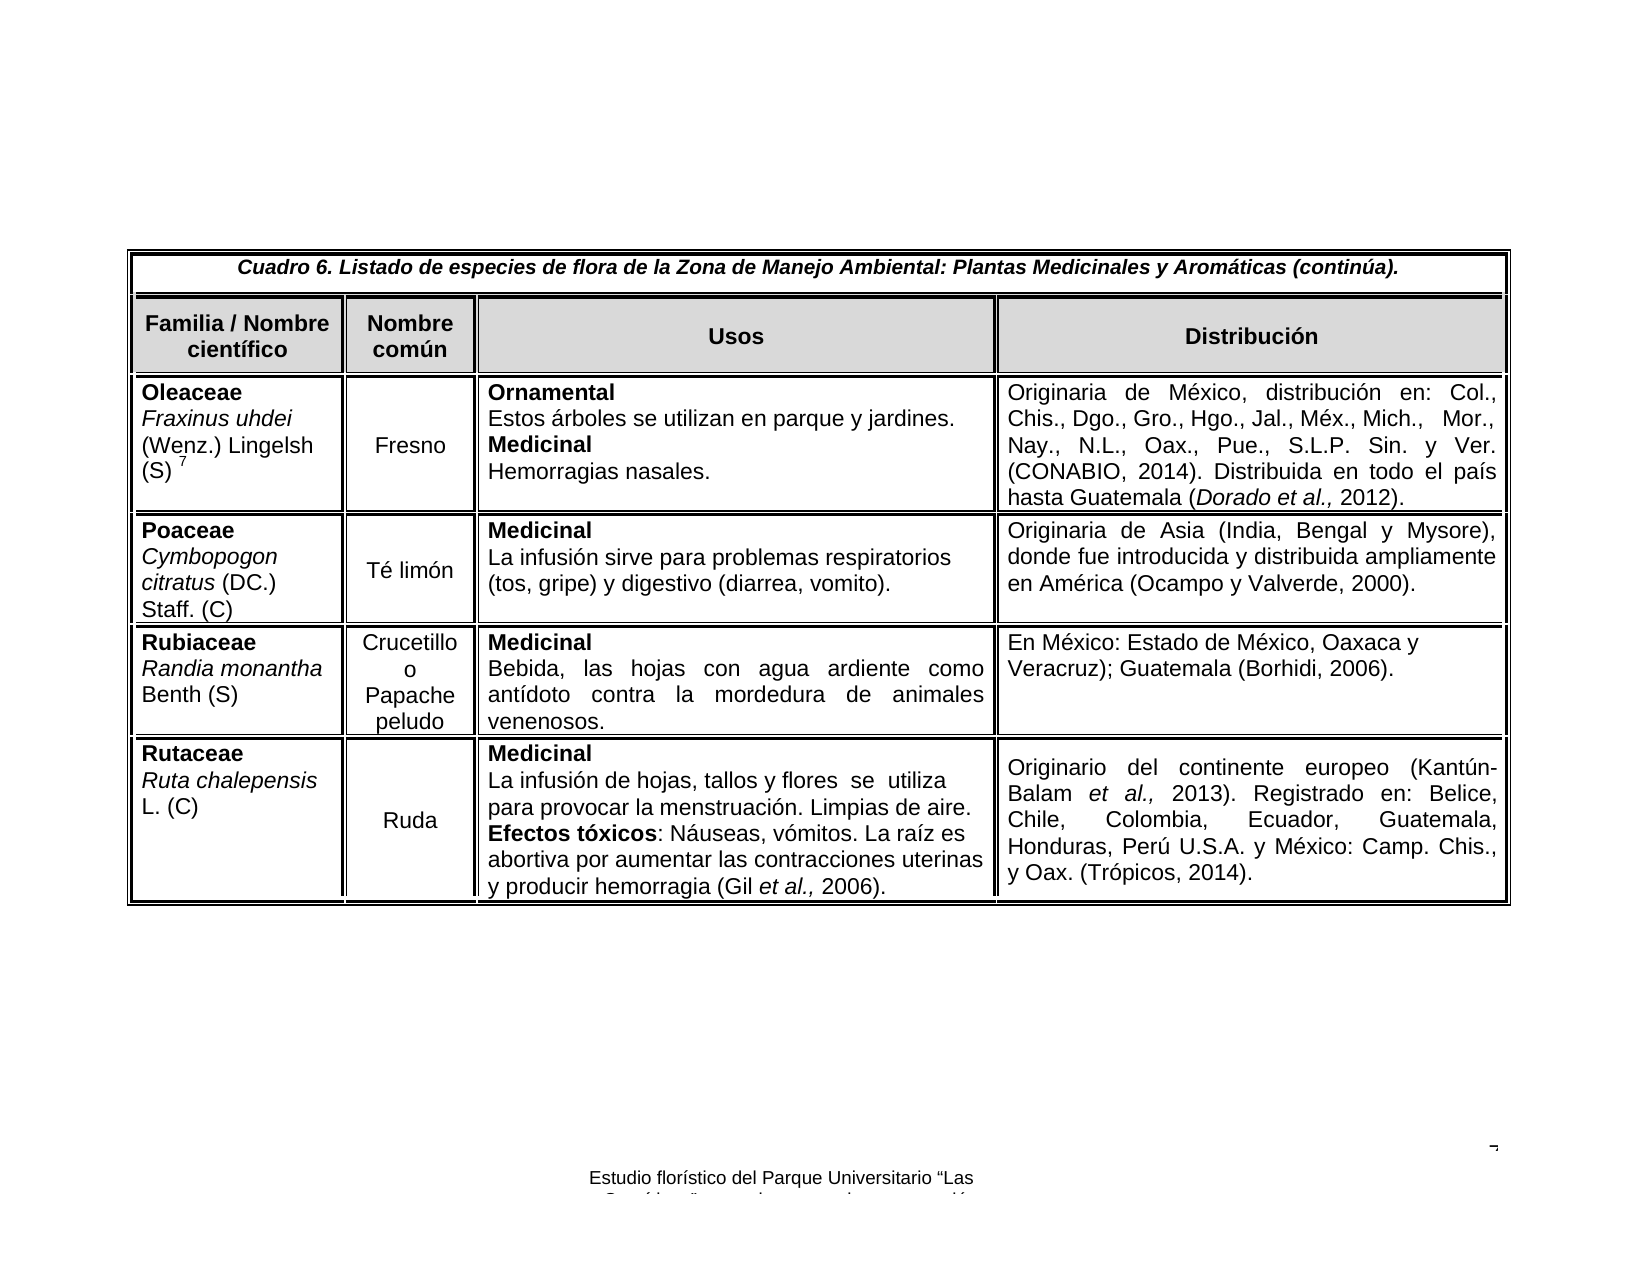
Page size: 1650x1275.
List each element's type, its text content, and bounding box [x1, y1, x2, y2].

table_cell Medicinal La infusión sirve para problemas respiratorios (tos, gripe) y digestivo (diarrea, vomito). [479, 516, 993, 621]
table_header Cuadro 6. Listado de especies de flora de la Zona de Manejo Ambiental: Plantas Medicinales y Aromáticas (continúa). [133, 256, 1505, 292]
table_cell Originario del continente europeo (Kantún- Balam et al., 2013). Registrado en: Belice, Chile, Colombia, Ecuador, Guatemala, Honduras, Perú U.S.A. y México: Camp. Chis., y Oax. (Trópicos, 2014). [996, 734, 1508, 899]
table_cell Medicinal Bebida, las hojas con agua ardiente como antídoto contra la mordedura de animales venenosos. [479, 628, 993, 733]
table_cell Oleaceae Fraxinus uhdei (Wenz.) Lingelsh (S) 7 [130, 372, 344, 510]
table_cell Poaceae Cymbopogon citratus (DC.) Staff. (C) [130, 510, 344, 621]
table_cell Fresno [347, 378, 473, 510]
table_cell Rubiaceae Randia monantha Benth (S) [130, 621, 344, 733]
table_cell En México: Estado de México, Oaxaca y Veracruz); Guatemala (Borhidi, 2006). [996, 621, 1508, 733]
table_cell Familia / Nombre científico [130, 292, 344, 372]
table_cell Nombre común [347, 299, 473, 372]
table_cell Crucetillo o Papache peludo [347, 628, 473, 733]
table_cell Distribución [996, 292, 1508, 372]
table_cell Ruda [344, 734, 476, 899]
table_cell Usos [479, 299, 993, 372]
table_cell Ornamental Estos árboles se utilizan en parque y jardines. Medicinal Hemorragias nasales. [479, 378, 993, 510]
table_cell Medicinal La infusión de hojas, tallos y flores se utiliza para provocar la menstruación. Limpias de aire. Efectos tóxicos: Náuseas, vómitos. La raíz es abortiva por aumentar las contracciones uterinas y producir hemorragia (Gil et al., 2006). [476, 734, 996, 899]
table_cell Té limón [347, 516, 473, 621]
table_cell Rutaceae Ruta chalepensis L. (C) [130, 734, 344, 899]
table_cell Originaria de México, distribución en: Col., Chis., Dgo., Gro., Hgo., Jal., Méx., Mich., Mor., Nay., N.L., Oax., Pue., S.L.P. Sin. y Ver. (CONABIO, 2014). Distribuida en todo el país hasta Guatemala (Dorado et al., 2012). [996, 372, 1508, 510]
table_cell Originaria de Asia (India, Bengal y Mysore), donde fue introducida y distribuida ampliamente en América (Ocampo y Valverde, 2000). [996, 510, 1508, 621]
